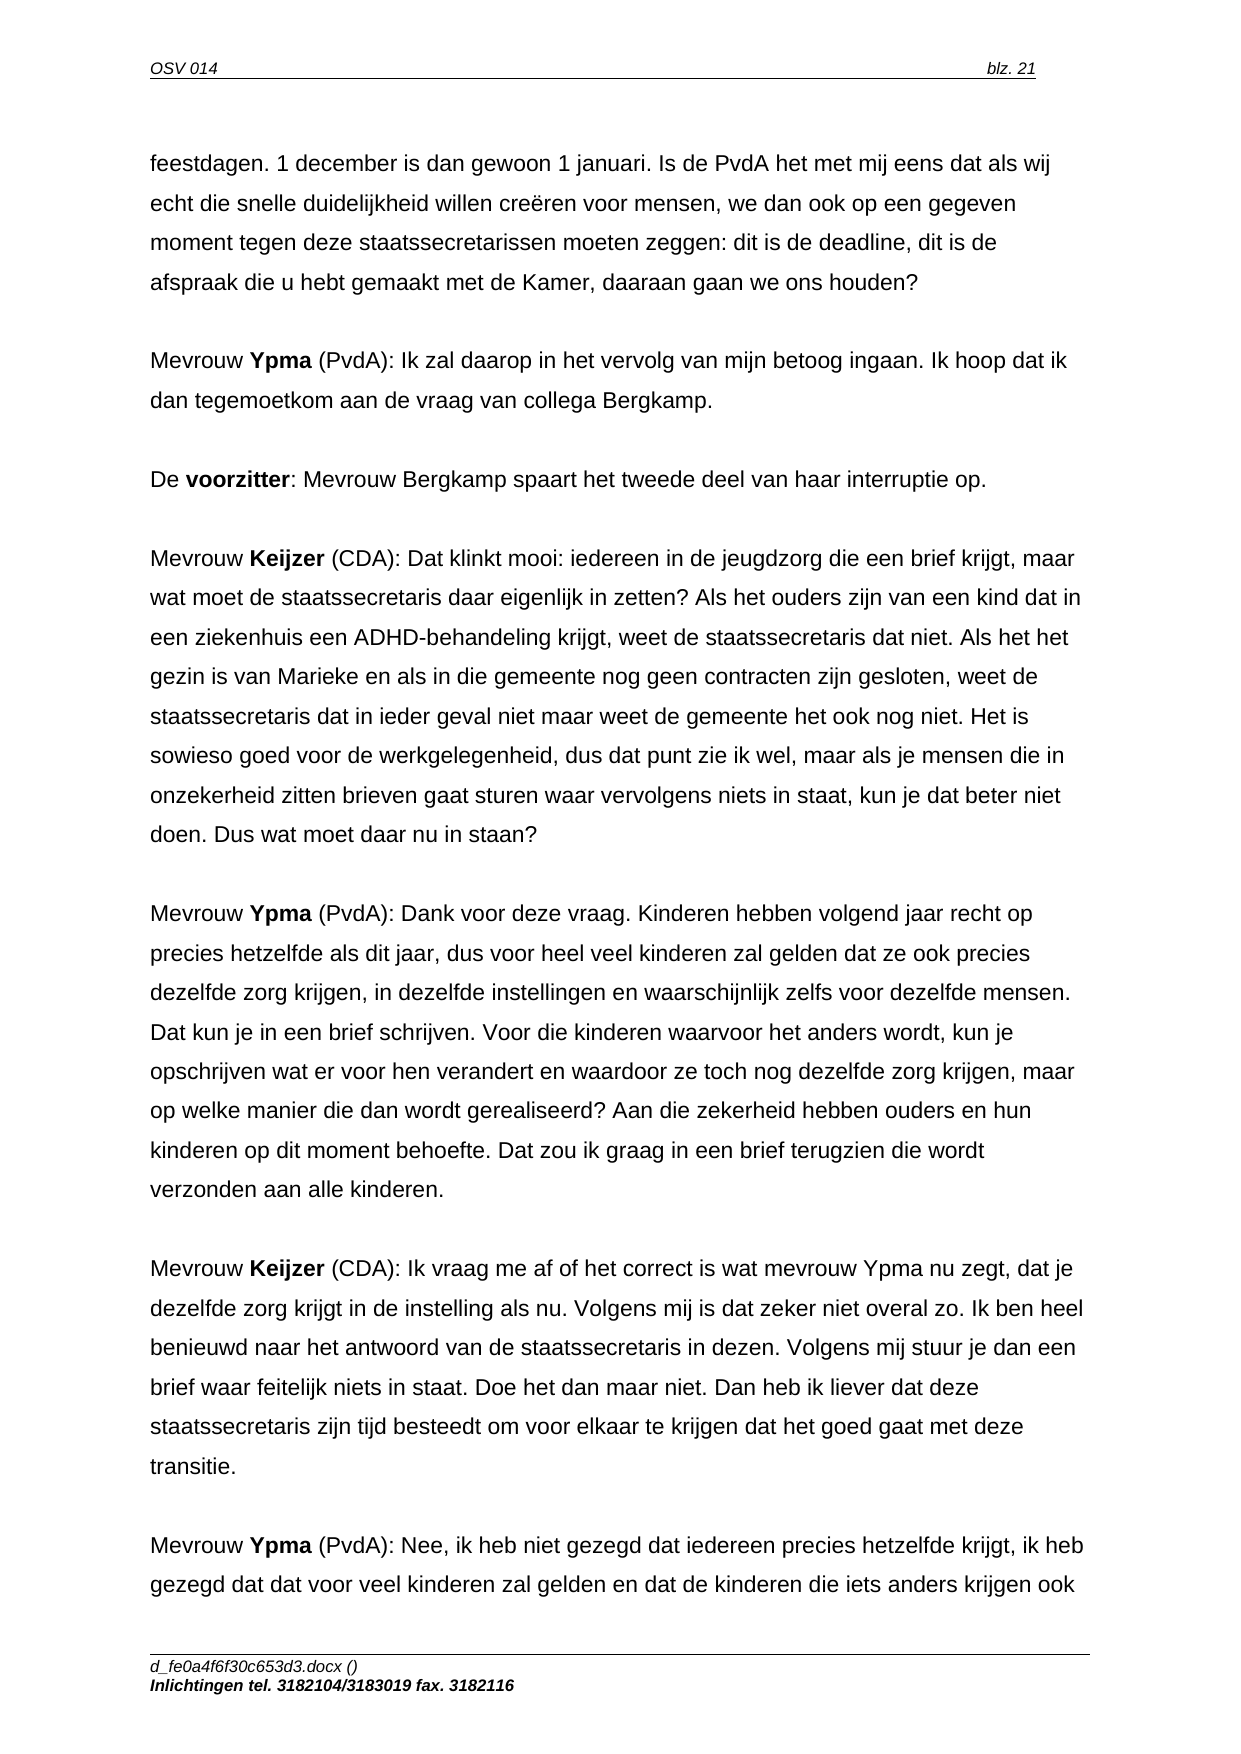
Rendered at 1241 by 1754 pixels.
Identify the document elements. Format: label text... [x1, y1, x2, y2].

text De voorzitter: Mevrouw Bergkamp spaart het tweede deel van haar interruptie op. [150, 466, 1090, 492]
text Mevrouw Ypma (PvdA): Ik zal daarop in het vervolg van mijn betoog ingaan. Ik hoop dat ik dan tegemoetkom aan de vraag van collega Bergkamp. [150, 347, 1090, 413]
text Mevrouw Keijzer (CDA): Dat klinkt mooi: iedereen in de jeugdzorg die een brief krijgt, maar wat moet de staatssecretaris daar eigenlijk in zetten? Als het ouders zijn van een kind dat in een ziekenhuis een ADHD-behandeling krijgt, weet de staatssecretaris dat niet. Als het het gezin is van Marieke en als in die gemeente nog geen contracten zijn gesloten, weet de staatssecretaris dat in ieder geval niet maar weet de gemeente het ook nog niet. Het is sowieso goed voor de werkgelegenheid, dus dat punt zie ik wel, maar als je mensen die in onzekerheid zitten brieven gaat sturen waar vervolgens niets in staat, kun je dat beter niet doen. Dus wat moet daar nu in staan? [150, 545, 1090, 847]
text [150, 150, 1090, 295]
text Mevrouw Keijzer (CDA): Ik vraag me af of het correct is wat mevrouw Ypma nu zegt, dat je dezelfde zorg krijgt in de instelling als nu. Volgens mij is dat zeker niet overal zo. Ik ben heel benieuwd naar het antwoord van de staatssecretaris in dezen. Volgens mij stuur je dan een brief waar feitelijk niets in staat. Doe het dan maar niet. Dan heb ik liever dat deze staatssecretaris zijn tijd besteedt om voor elkaar te krijgen dat het goed gaat met deze transitie. [150, 1255, 1090, 1479]
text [150, 1532, 1090, 1598]
text Mevrouw Ypma (PvdA): Dank voor deze vraag. Kinderen hebben volgend jaar recht op precies hetzelfde als dit jaar, dus voor heel veel kinderen zal gelden dat ze ook precies dezelfde zorg krijgen, in dezelfde instellingen en waarschijnlijk zelfs voor dezelfde mensen. Dat kun je in een brief schrijven. Voor die kinderen waarvoor het anders wordt, kun je opschrijven wat er voor hen verandert en waardoor ze toch nog dezelfde zorg krijgen, maar op welke manier die dan wordt gerealiseerd? Aan die zekerheid hebben ouders en hun kinderen op dit moment behoefte. Dat zou ik graag in een brief terugzien die wordt verzonden aan alle kinderen. [150, 900, 1090, 1203]
